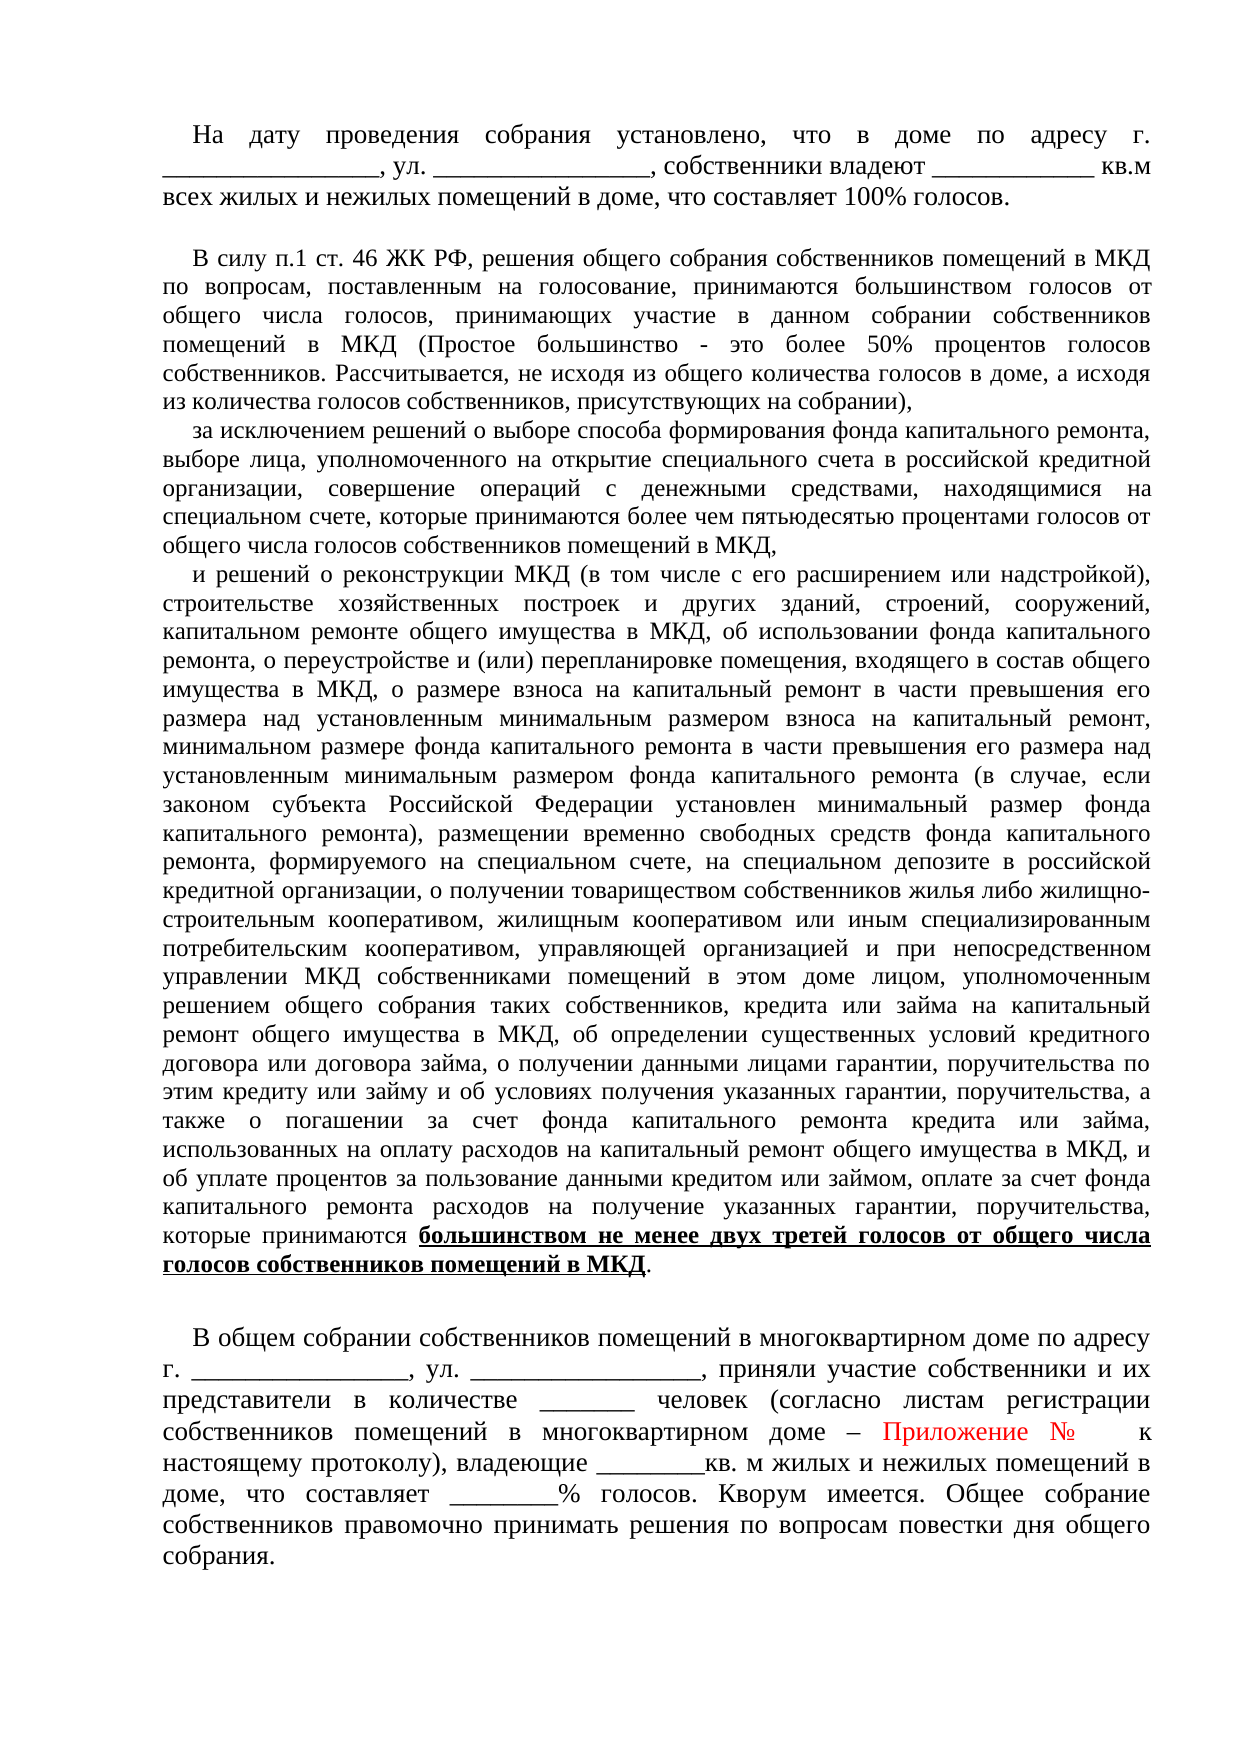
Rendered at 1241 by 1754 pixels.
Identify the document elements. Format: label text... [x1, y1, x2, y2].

text На дату проведения собрания установлено, что в доме по адресу г. ________________, ул. ________________, собственники владеют ____________ кв.м всех жилых и нежилых помещений в доме, что составляет 100% голосов. [162, 118, 1152, 212]
text и решений о реконструкции МКД (в том числе с его расширением или надстройкой), строительстве хозяйственных построек и других зданий, строений, сооружений, капитальном ремонте общего имущества в МКД, об использовании фонда капитального ремонта, о переустройстве и (или) перепланировке помещения, входящего в состав общего имущества в МКД, о размере взноса на капитальный ремонт в части превышения его размера над установленным минимальным размером взноса на капитальный ремонт, минимальном размере фонда капитального ремонта в части превышения его размера над установленным минимальным размером фонда капитального ремонта (в случае, если законом субъекта Российской Федерации установлен минимальный размер фонда капитального ремонта), размещении временно свободных средств фонда капитального ремонта, формируемого на специальном счете, на специальном депозите в российской кредитной организации, о получении товариществом собственников жилья либо жилищно-строительным кооперативом, жилищным кооперативом или иным специализированным потребительским кооперативом, управляющей организацией и при непосредственном управлении МКД собственниками помещений в этом доме лицом, уполномоченным решением общего собрания таких собственников, кредита или займа на капитальный ремонт общего имущества в МКД, об определении существенных условий кредитного договора или договора займа, о получении данными лицами гарантии, поручительства по этим кредиту или займу и об условиях получения указанных гарантии, поручительства, а также о погашении за счет фонда капитального ремонта кредита или займа, использованных на оплату расходов на капитальный ремонт общего имущества в МКД, и об уплате процентов за пользование данными кредитом или займом, оплате за счет фонда капитального ремонта расходов на получение указанных гарантии, поручительства, которые принимаются большинством не менее двух третей голосов от общего числа голосов собственников помещений в МКД. [162, 559, 1152, 1278]
text за исключением решений о выборе способа формирования фонда капитального ремонта, выборе лица, уполномоченного на открытие специального счета в российской кредитной организации, совершение операций с денежными средствами, находящимися на специальном счете, которые принимаются более чем пятьюдесятью процентами голосов от общего числа голосов собственников помещений в МКД, [162, 415, 1152, 559]
text В силу п.1 ст. 46 ЖК РФ, решения общего собрания собственников помещений в МКД по вопросам, поставленным на голосование, принимаются большинством голосов от общего числа голосов, принимающих участие в данном собрании собственников помещений в МКД (Простое большинство - это более 50% процентов голосов собственников. Рассчитывается, не исходя из общего количества голосов в доме, а исходя из количества голосов собственников, присутствующих на собрании), [162, 243, 1152, 415]
text В общем собрании собственников помещений в многоквартирном доме по адресу г. ________________, ул. _________________, приняли участие собственники и их представители в количестве _______ человек (согласно листам регистрации собственников помещений в многоквартирном доме – Приложение № к настоящему протоколу), владеющие ________кв. м жилых и нежилых помещений в доме, что составляет ________% голосов. Кворум имеется. Общее собрание собственников правомочно принимать решения по вопросам повестки дня общего собрания. [162, 1321, 1152, 1571]
